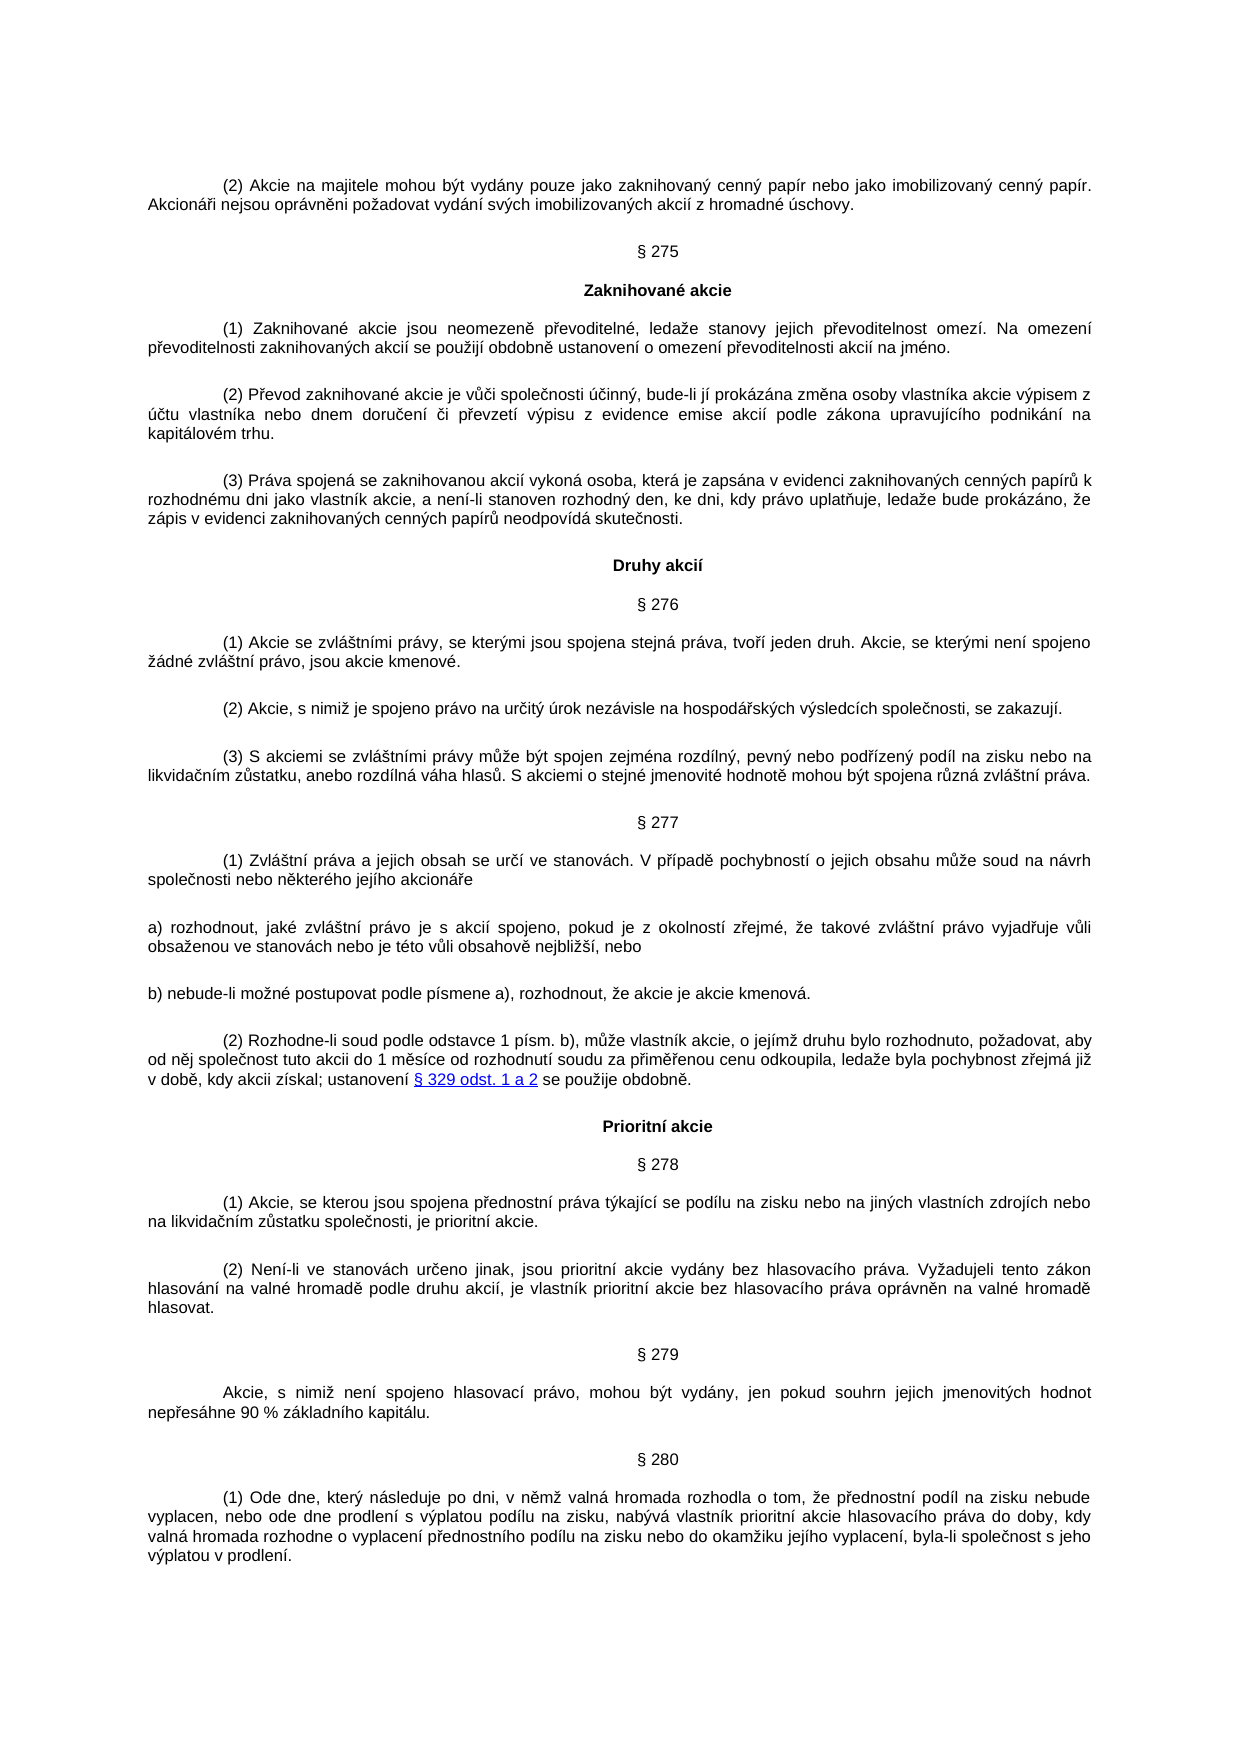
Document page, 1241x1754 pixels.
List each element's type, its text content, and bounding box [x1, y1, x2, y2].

text (2) Akcie, s nimiž je spojeno právo na určitý úrok nezávisle na hospodářských výsledcích společnosti, se zakazují. [148, 699, 1092, 718]
text (1) Zvláštní práva a jejich obsah se určí ve stanovách. V případě pochybností o jejich obsahu může soud na návrh společnosti nebo některého jejího akcionáře [148, 851, 1092, 889]
text (1) Zaknihované akcie jsou neomezeně převoditelné, ledaže stanovy jejich převoditelnost omezí. Na omezení převoditelnosti zaknihovaných akcií se použijí obdobně ustanovení o omezení převoditelnosti akcií na jméno. [148, 319, 1092, 357]
text Zaknihované akcie [148, 280, 1092, 299]
text § 280 [148, 1450, 1092, 1469]
text § 275 [148, 242, 1092, 261]
text (3) Práva spojená se zaknihovanou akcií vykoná osoba, která je zapsána v evidenci zaknihovaných cenných papírů k rozhodnému dni jako vlastník akcie, a není-li stanoven rozhodný den, ke dni, kdy právo uplatňuje, ledaže bude prokázáno, že zápis v evidenci zaknihovaných cenných papírů neodpovídá skutečnosti. [148, 471, 1092, 528]
text § 278 [148, 1155, 1092, 1174]
text a) rozhodnout, jaké zvláštní právo je s akcií spojeno, pokud je z okolností zřejmé, že takové zvláštní právo vyjadřuje vůli obsaženou ve stanovách nebo je této vůli obsahově nejbližší, nebo [148, 917, 1092, 956]
text (2) Převod zaknihované akcie je vůči společnosti účinný, bude-li jí prokázána změna osoby vlastníka akcie výpisem z účtu vlastníka nebo dnem doručení či převzetí výpisu z evidence emise akcií podle zákona upravujícího podnikání na kapitálovém trhu. [148, 385, 1092, 443]
text § 276 [148, 594, 1092, 614]
text (1) Akcie, se kterou jsou spojena přednostní práva týkající se podílu na zisku nebo na jiných vlastních zdrojích nebo na likvidačním zůstatku společnosti, je prioritní akcie. [148, 1193, 1092, 1231]
text (2) Akcie na majitele mohou být vydány pouze jako zaknihovaný cenný papír nebo jako imobilizovaný cenný papír. Akcionáři nejsou oprávněni požadovat vydání svých imobilizovaných akcií z hromadné úschovy. [148, 176, 1092, 214]
text (1) Akcie se zvláštními právy, se kterými jsou spojena stejná práva, tvoří jeden druh. Akcie, se kterými není spojeno žádné zvláštní právo, jsou akcie kmenové. [148, 633, 1092, 671]
text b) nebude-li možné postupovat podle písmene a), rozhodnout, že akcie je akcie kmenová. [148, 984, 1092, 1003]
text Prioritní akcie [148, 1116, 1092, 1136]
text § 279 [148, 1345, 1092, 1364]
text (3) S akciemi se zvláštními právy může být spojen zejména rozdílný, pevný nebo podřízený podíl na zisku nebo na likvidačním zůstatku, anebo rozdílná váha hlasů. S akciemi o stejné jmenovité hodnotě mohou být spojena různá zvláštní práva. [148, 746, 1092, 785]
text Druhy akcií [148, 556, 1092, 575]
text § 277 [148, 813, 1092, 832]
text (2) Rozhodne-li soud podle odstavce 1 písm. b), může vlastník akcie, o jejímž druhu bylo rozhodnuto, požadovat, aby od něj společnost tuto akcii do 1 měsíce od rozhodnutí soudu za přiměřenou cenu odkoupila, ledaže byla pochybnost zřejmá již v době, kdy akcii získal; ustanovení § 329 odst. 1 a 2 se použije obdobně. [148, 1031, 1092, 1088]
text Akcie, s nimiž není spojeno hlasovací právo, mohou být vydány, jen pokud souhrn jejich jmenovitých hodnot nepřesáhne 90 % základního kapitálu. [148, 1383, 1092, 1422]
text (1) Ode dne, který následuje po dni, v němž valná hromada rozhodla o tom, že přednostní podíl na zisku nebude vyplacen, nebo ode dne prodlení s výplatou podílu na zisku, nabývá vlastník prioritní akcie hlasovacího práva do doby, kdy valná hromada rozhodne o vyplacení přednostního podílu na zisku nebo do okamžiku jejího vyplacení, byla-li společnost s jeho výplatou v prodlení. [148, 1488, 1092, 1565]
text (2) Není-li ve stanovách určeno jinak, jsou prioritní akcie vydány bez hlasovacího práva. Vyžadujeli tento zákon hlasování na valné hromadě podle druhu akcií, je vlastník prioritní akcie bez hlasovacího práva oprávněn na valné hromadě hlasovat. [148, 1259, 1092, 1317]
